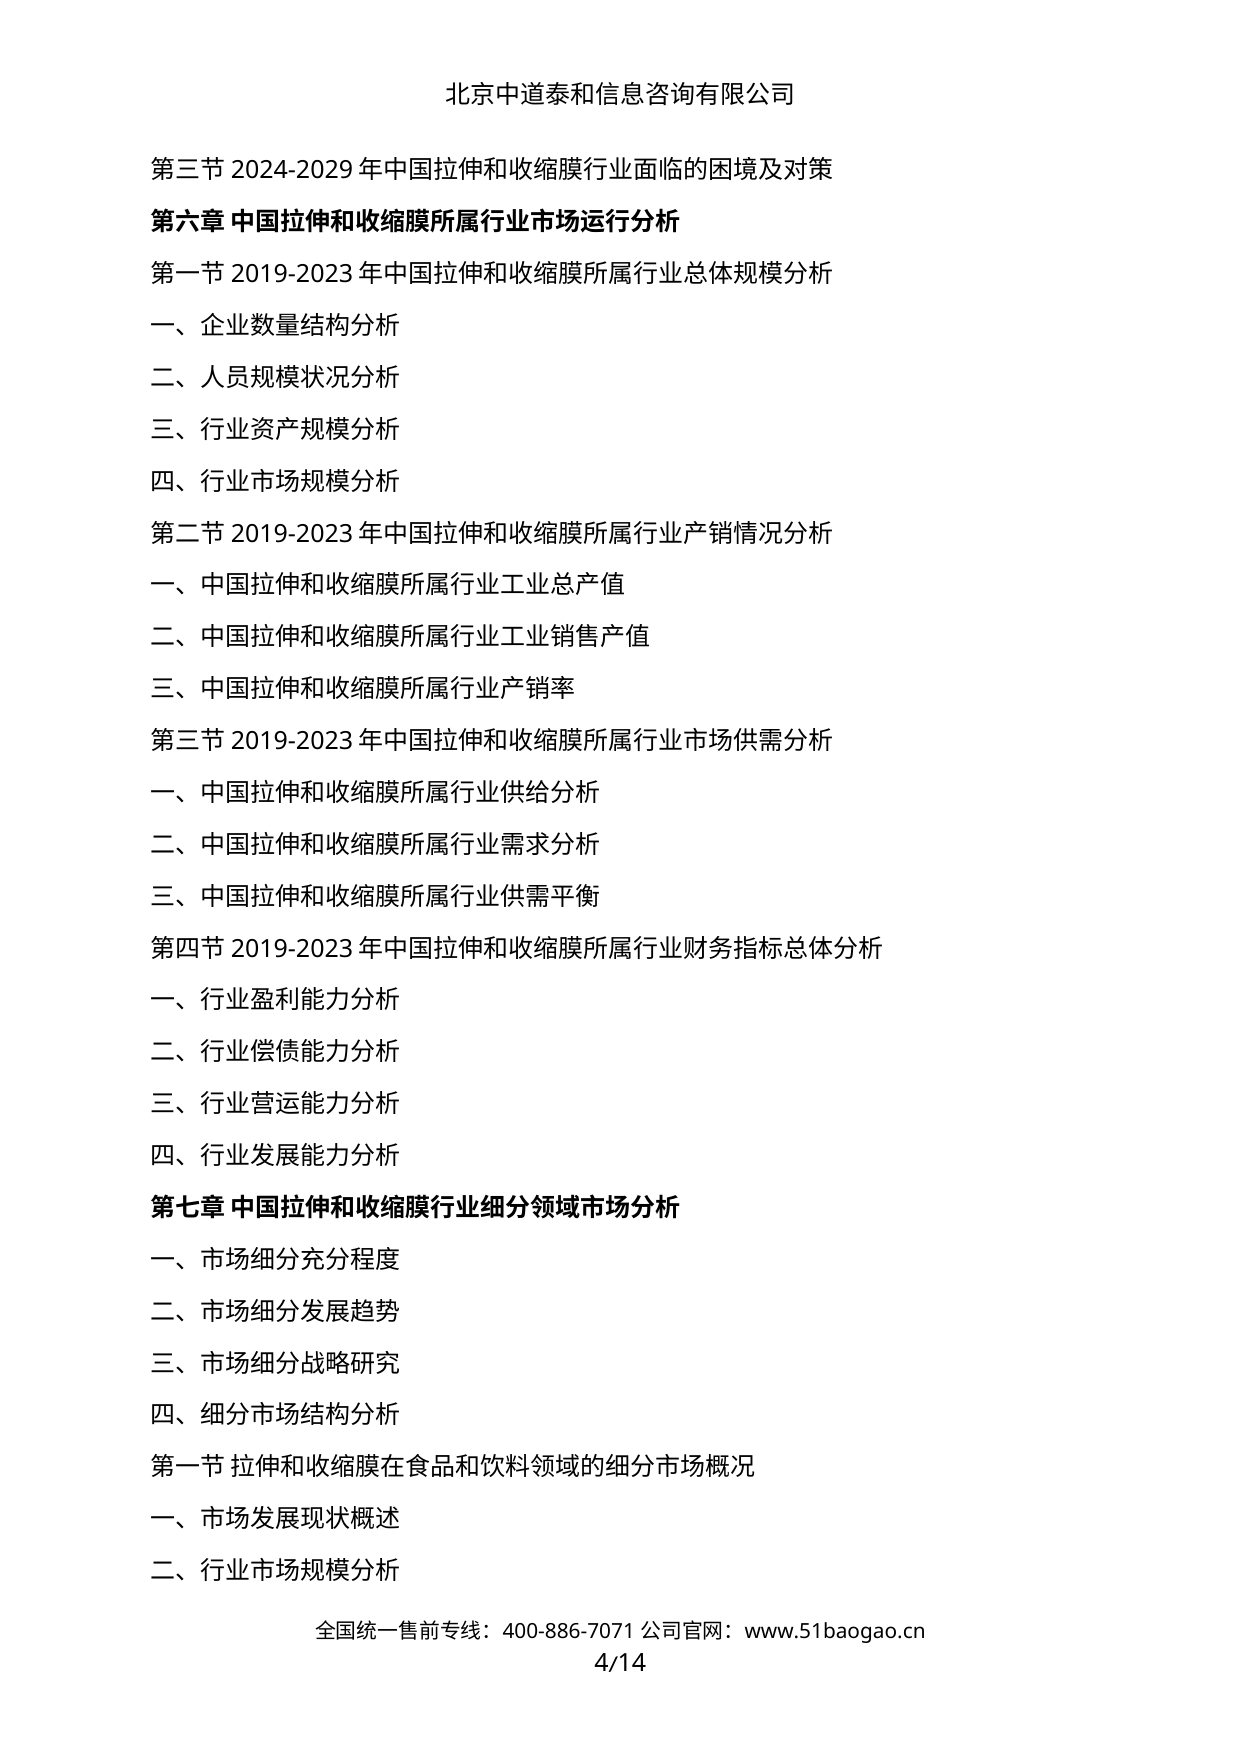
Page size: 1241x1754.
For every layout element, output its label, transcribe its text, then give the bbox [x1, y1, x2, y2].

text 三、中国拉伸和收缩膜所属行业供需平衡 [150, 876, 1090, 912]
text 二、市场细分发展趋势 [150, 1291, 1090, 1327]
text 一、中国拉伸和收缩膜所属行业供给分析 [150, 772, 1090, 809]
text 第三节 2019-2023年中国拉伸和收缩膜所属行业市场供需分析 [150, 721, 1090, 757]
text 第一节 2019-2023年中国拉伸和收缩膜所属行业总体规模分析 [150, 254, 1090, 290]
text 三、行业营运能力分析 [150, 1084, 1090, 1120]
text 第六章 中国拉伸和收缩膜所属行业市场运行分析 [150, 202, 1090, 238]
text 二、中国拉伸和收缩膜所属行业需求分析 [150, 824, 1090, 861]
text 第二节 2019-2023年中国拉伸和收缩膜所属行业产销情况分析 [150, 513, 1090, 549]
text 三、行业资产规模分析 [150, 409, 1090, 446]
text 四、行业发展能力分析 [150, 1136, 1090, 1172]
text 二、行业偿债能力分析 [150, 1032, 1090, 1068]
text 一、中国拉伸和收缩膜所属行业工业总产值 [150, 565, 1090, 601]
text 一、行业盈利能力分析 [150, 980, 1090, 1016]
text 三、中国拉伸和收缩膜所属行业产销率 [150, 669, 1090, 705]
text 四、行业市场规模分析 [150, 461, 1090, 497]
text 二、中国拉伸和收缩膜所属行业工业销售产值 [150, 617, 1090, 653]
text 一、市场细分充分程度 [150, 1239, 1090, 1276]
text 二、人员规模状况分析 [150, 357, 1090, 394]
text 第一节 拉伸和收缩膜在食品和饮料领域的细分市场概况 [150, 1447, 1090, 1483]
text 第三节 2024-2029年中国拉伸和收缩膜行业面临的困境及对策 [150, 150, 1090, 186]
text 三、市场细分战略研究 [150, 1343, 1090, 1379]
text 第四节 2019-2023年中国拉伸和收缩膜所属行业财务指标总体分析 [150, 928, 1090, 964]
text 四、细分市场结构分析 [150, 1395, 1090, 1431]
text 一、企业数量结构分析 [150, 306, 1090, 342]
text 二、行业市场规模分析 [150, 1551, 1090, 1587]
text 一、市场发展现状概述 [150, 1499, 1090, 1535]
text 第七章 中国拉伸和收缩膜行业细分领域市场分析 [150, 1187, 1090, 1224]
